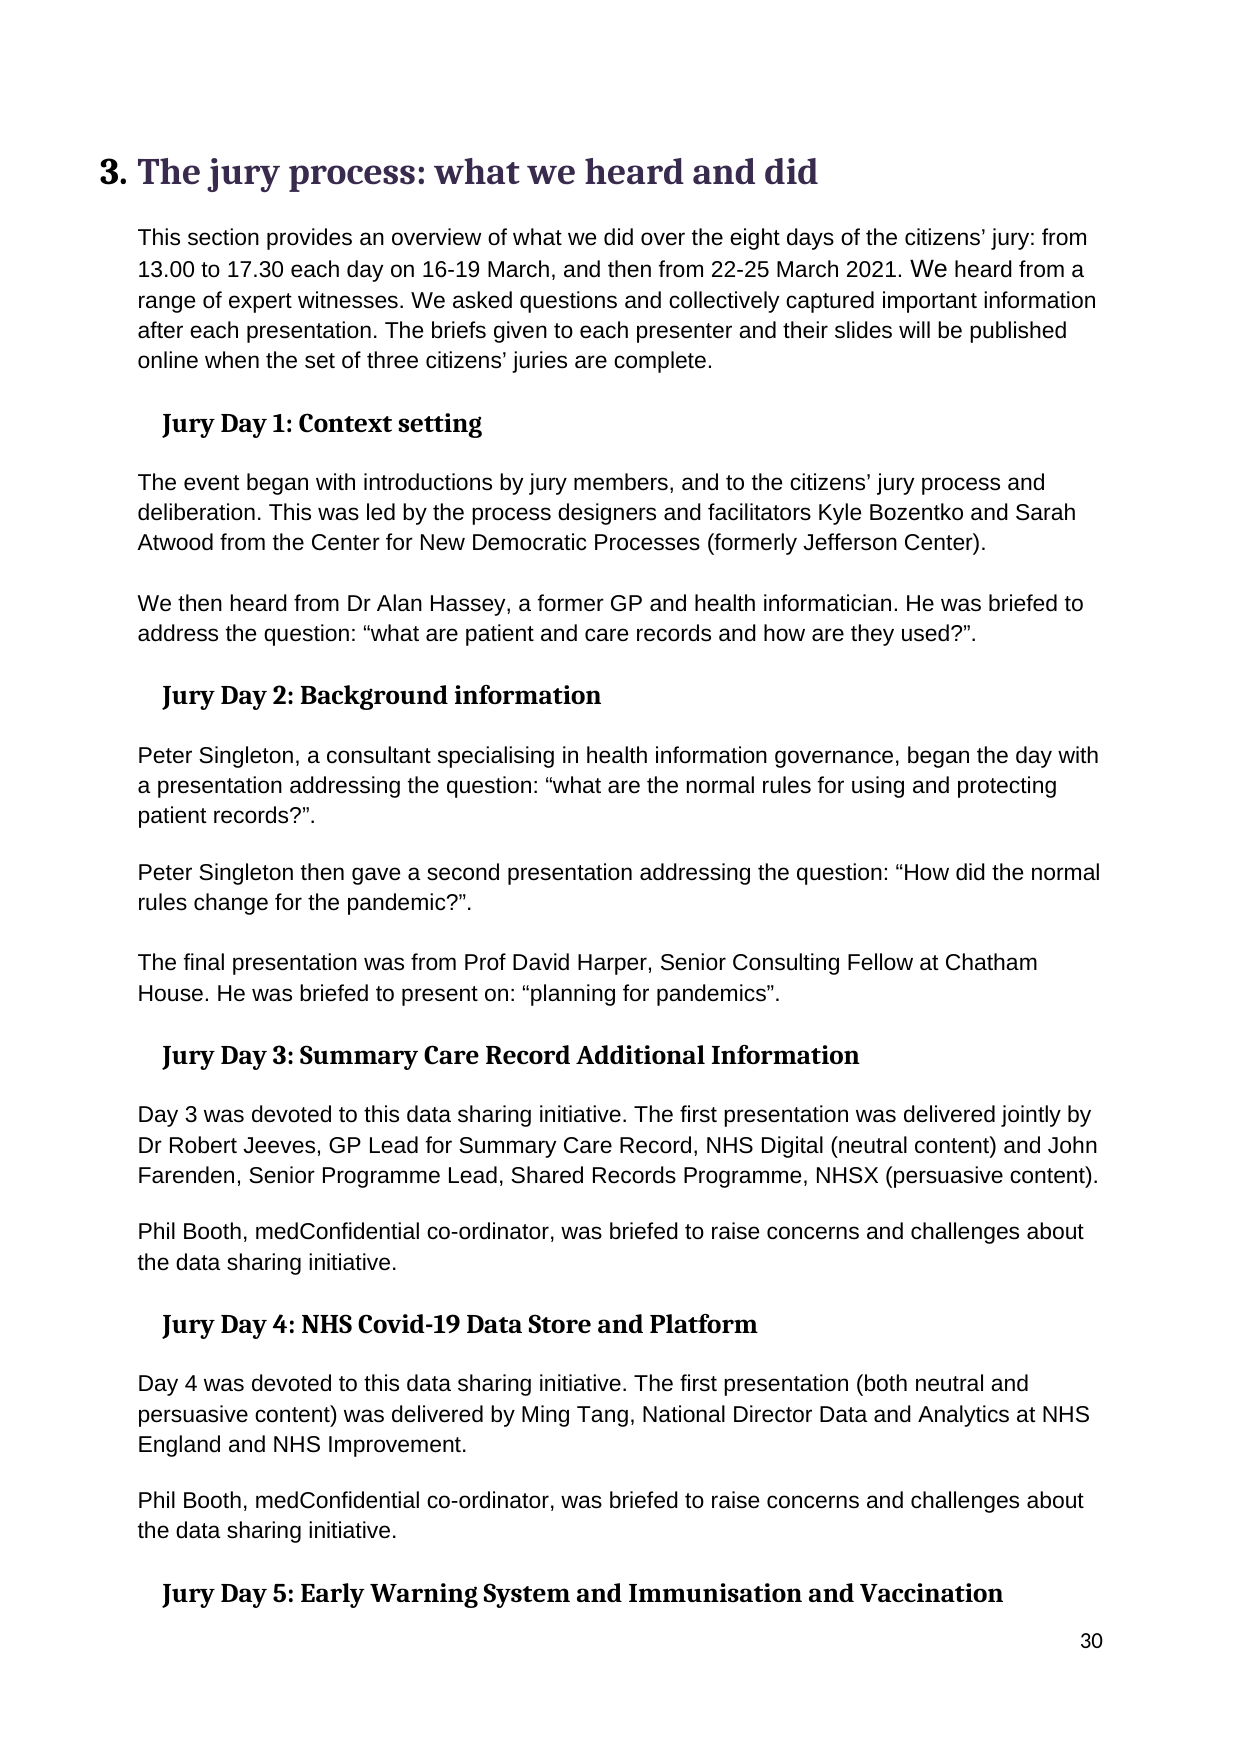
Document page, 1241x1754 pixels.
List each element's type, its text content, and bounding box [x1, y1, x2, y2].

subtitle Jury Day 4: NHS Covid-19 Data Store and Platform [150, 1309, 1081, 1340]
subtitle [150, 1578, 1081, 1609]
text We then heard from Dr Alan Hassey, a former GP and health informatician. He was briefed to address the question: “what are patient and care records and how are they used?”. [137, 590, 1103, 646]
subtitle Jury Day 1: Context setting [150, 408, 1081, 439]
text Peter Singleton, a consultant specialising in health information governance, began the day with a presentation addressing the question: “what are the normal rules for using and protecting patient records?”. [137, 742, 1103, 828]
subtitle Jury Day 3: Summary Care Record Additional Information [150, 1040, 1081, 1071]
text Phil Booth, medConfidential co-ordinator, was briefed to raise concerns and challenges about the data sharing initiative. [137, 1218, 1103, 1275]
subtitle The jury process: what we heard and did [100, 151, 1081, 194]
text Day 3 was devoted to this data sharing initiative. The first presentation was delivered jointly by Dr Robert Jeeves, GP Lead for Summary Care Record, NHS Digital (neutral content) and John Farenden, Senior Programme Lead, Shared Records Programme, NHSX (persuasive content). [137, 1101, 1103, 1188]
text This section provides an overview of what we did over the eight days of the citizens’ jury: from 13.00 to 17.30 each day on 16-19 March, and then from 22-25 March 2021. We heard from a range of expert witnesses. We asked questions and collectively captured important information after each presentation. The briefs given to each presenter and their slides will be published online when the set of three citizens’ juries are complete. [137, 223, 1103, 373]
text The final presentation was from Prof David Harper, Senior Consulting Fellow at Chatham House. He was briefed to present on: “planning for pandemics”. [137, 949, 1103, 1006]
text Phil Booth, medConfidential co-ordinator, was briefed to raise concerns and challenges about the data sharing initiative. [137, 1487, 1103, 1544]
text Day 4 was devoted to this data sharing initiative. The first presentation (both neutral and persuasive content) was delivered by Ming Tang, National Director Data and Analytics at NHS England and NHS Improvement. [137, 1370, 1103, 1457]
text The event began with introductions by jury members, and to the citizens’ jury process and deliberation. This was led by the process designers and facilitators Kyle Bozentko and Sarah Atwood from the Center for New Democratic Processes (formerly Jefferson Center). [137, 469, 1103, 556]
text Peter Singleton then gave a second presentation addressing the question: “How did the normal rules change for the pandemic?”. [137, 859, 1103, 915]
subtitle Jury Day 2: Background information [150, 680, 1081, 712]
